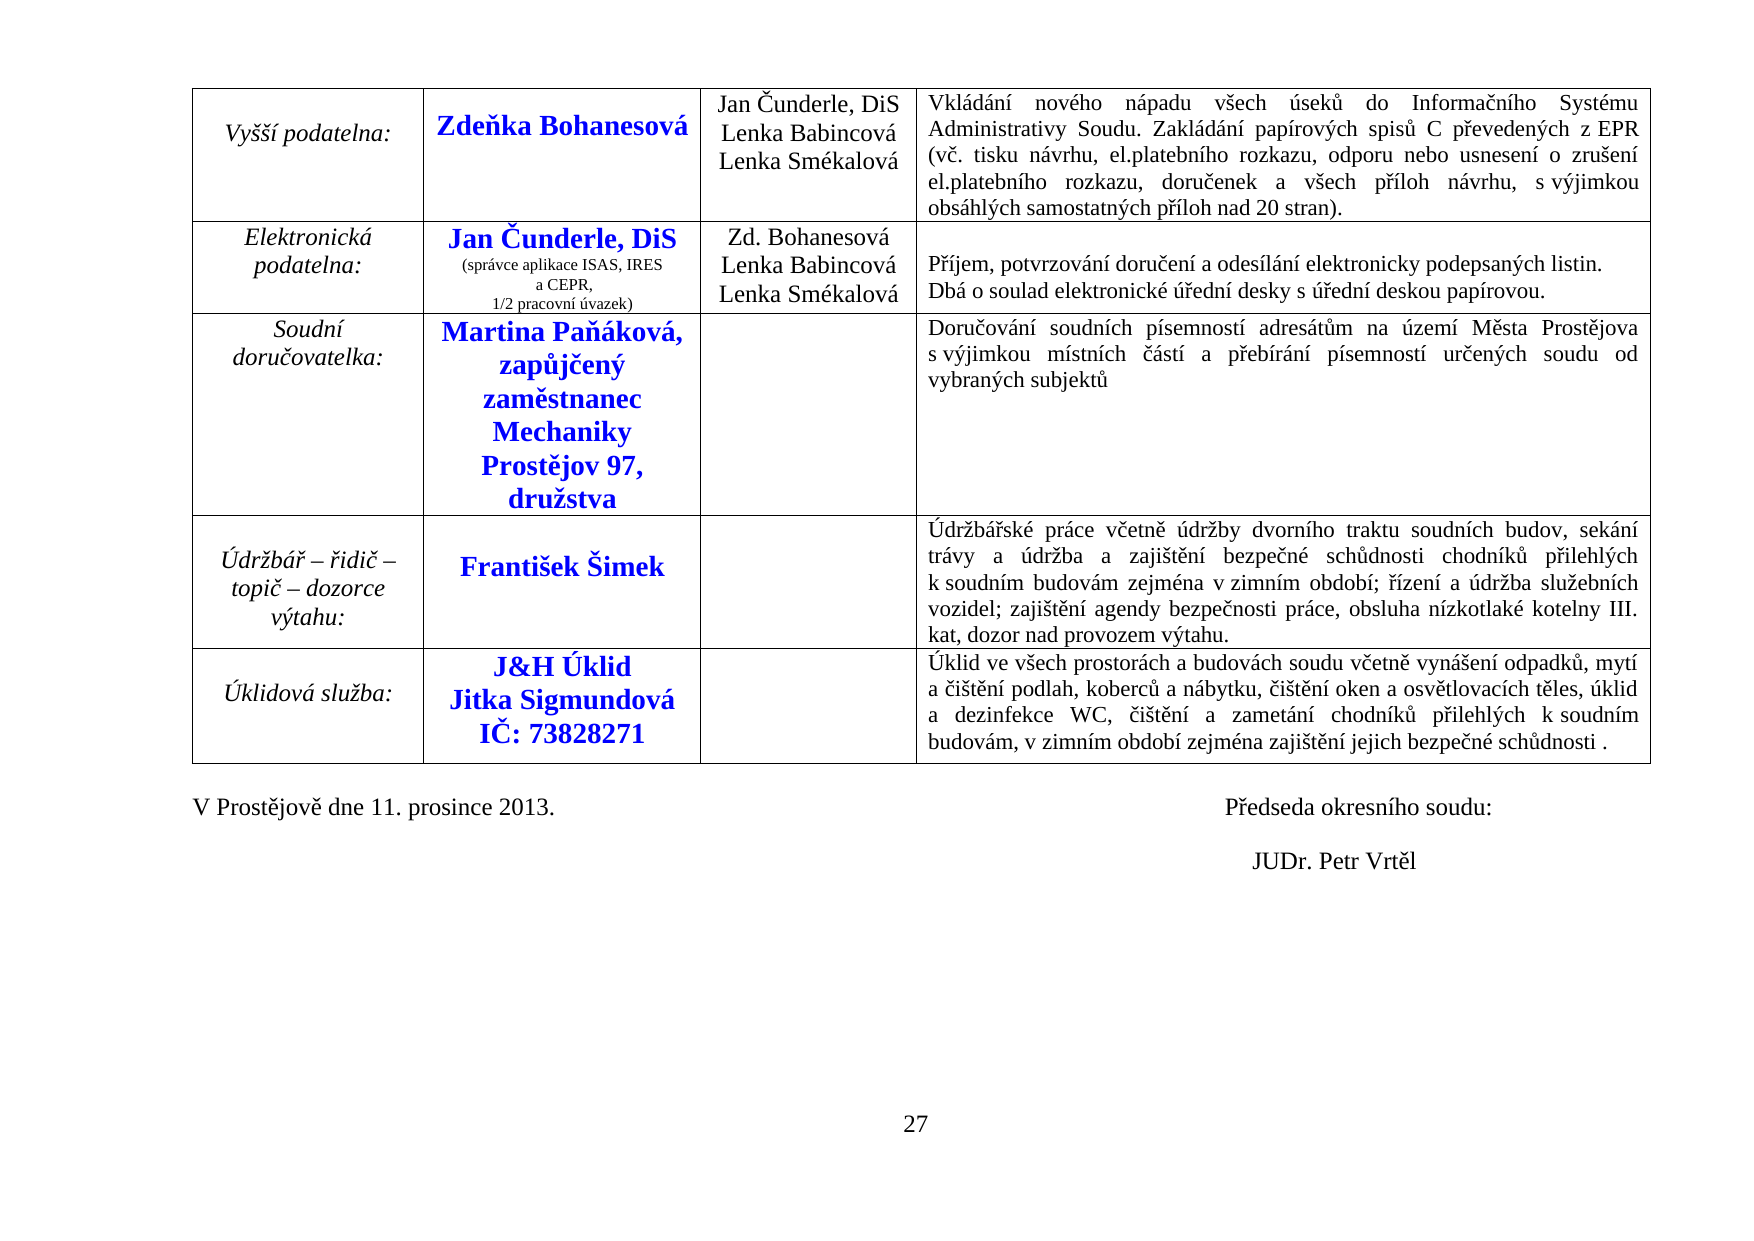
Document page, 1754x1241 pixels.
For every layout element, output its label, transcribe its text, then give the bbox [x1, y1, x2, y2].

table_cell Soudní doručovatelka: [193, 314, 423, 515]
text JUDr. Petr Vrtěl [192, 846, 1639, 875]
table_cell Údržbářské práce včetně údržby dvorního traktu soudních budov, sekání trávy a údržba a zajištění bezpečné schůdnosti chodníků přilehlých k soudním budovám zejména v zimním období; řízení a údržba služebních vozidel; zajištění agendy bezpečnosti práce, obsluha nízkotlaké kotelny III. kat, dozor nad provozem výtahu. [917, 516, 1650, 648]
table_cell František Šimek [424, 516, 700, 648]
table_cell Jan Čunderle, DiS (správce aplikace ISAS, IRES a CEPR, 1/2 pracovní úvazek) [424, 222, 700, 313]
table_cell Vyšší podatelna: [193, 89, 423, 221]
table_cell Údržbář – řidič – topič – dozorce výtahu: [193, 516, 423, 648]
table_cell Příjem, potvrzování doručení a odesílání elektronicky podepsaných listin. Dbá o soulad elektronické úřední desky s úřední deskou papírovou. [917, 222, 1650, 313]
table_cell Vkládání nového nápadu všech úseků do Informačního Systému Administrativy Soudu. Zakládání papírových spisů C převedených z EPR (vč. tisku návrhu, el.platebního rozkazu, odporu nebo usnesení o zrušení el.platebního rozkazu, doručenek a všech příloh návrhu, s výjimkou obsáhlých samostatných příloh nad 20 stran). [917, 89, 1650, 221]
table_cell Martina Paňáková, zapůjčený zaměstnanec Mechaniky Prostějov 97, družstva [424, 314, 700, 515]
table_cell [701, 649, 916, 762]
table_cell Zdeňka Bohanesová [424, 89, 700, 221]
table_cell Zd. Bohanesová Lenka Babincová Lenka Smékalová [701, 222, 916, 313]
table_cell [701, 314, 916, 515]
table_cell Úklid ve všech prostorách a budovách soudu včetně vynášení odpadků, mytí a čištění podlah, koberců a nábytku, čištění oken a osvětlovacích těles, úklid a dezinfekce WC, čištění a zametání chodníků přilehlých k soudním budovám, v zimním období zejména zajištění jejich bezpečné schůdnosti . [917, 649, 1650, 762]
table_cell J&H Úklid Jitka Sigmundová IČ: 73828271 [424, 649, 700, 762]
table_cell Elektronická podatelna: [193, 222, 423, 313]
table_cell Úklidová služba: [193, 649, 423, 762]
text V Prostějově dne 11. prosince 2013. Předseda okresního soudu: [192, 792, 1639, 821]
table_cell Doručování soudních písemností adresátům na území Města Prostějova s výjimkou místních částí a přebírání písemností určených soudu od vybraných subjektů [917, 314, 1650, 515]
table_cell [701, 516, 916, 648]
table_cell Jan Čunderle, DiS Lenka Babincová Lenka Smékalová [701, 89, 916, 221]
